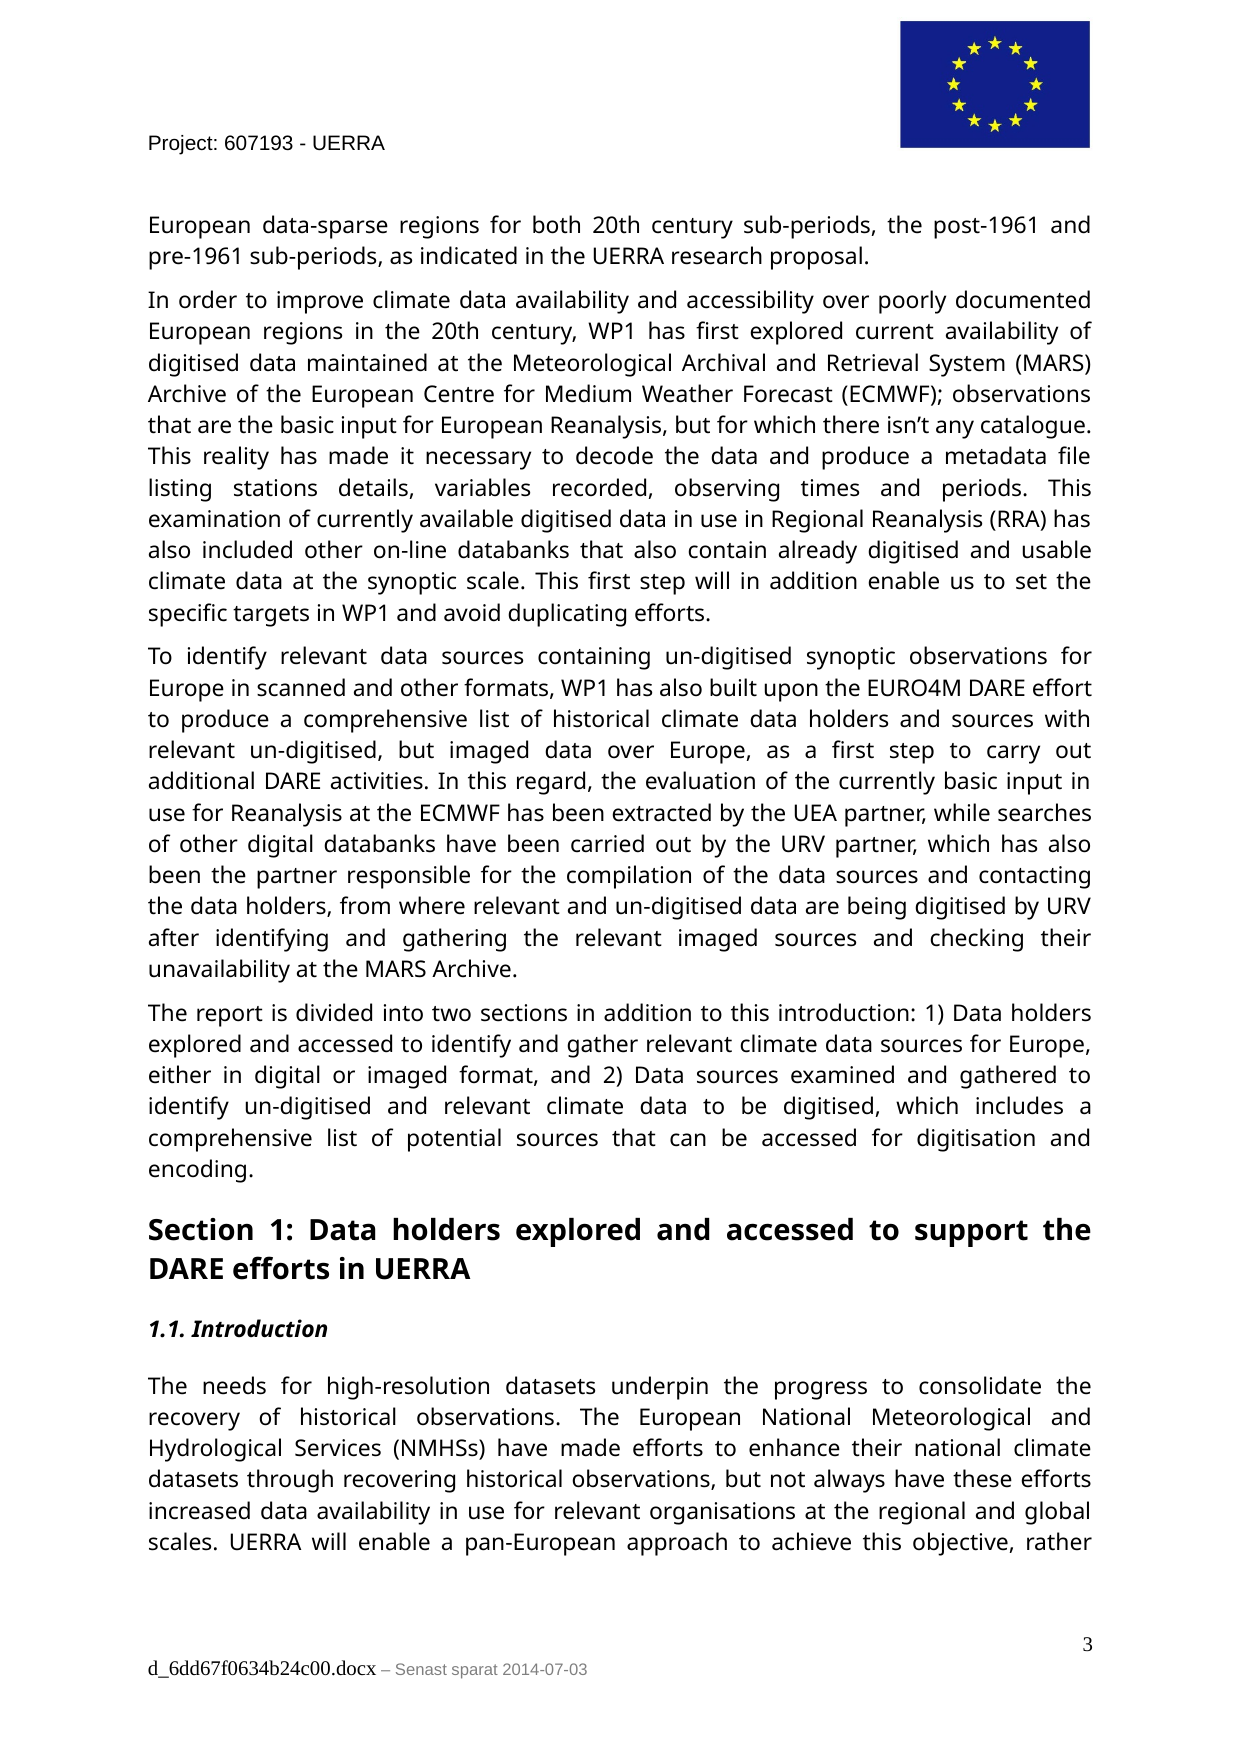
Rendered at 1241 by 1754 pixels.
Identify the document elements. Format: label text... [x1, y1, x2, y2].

text The report is divided into two sections in addition to this introduction: 1) Data holders explored and accessed to identify and gather relevant climate data sources for Europe, either in digital or imaged format, and 2) Data sources examined and gathered to identify un-digitised and relevant climate data to be digitised, which includes a comprehensive list of potential sources that can be accessed for digitisation and encoding. [148, 996, 1093, 1184]
text Section 1: Data holders explored and accessed to support the DARE efforts in UERRA [148, 1209, 1093, 1288]
text In order to improve climate data availability and accessibility over poorly documented European regions in the 20th century, WP1 has first explored current availability of digitised data maintained at the Meteorological Archival and Retrieval System (MARS) Archive of the European Centre for Medium Weather Forecast (ECMWF); observations that are the basic input for European Reanalysis, but for which there isn’t any catalogue. This reality has made it necessary to decode the data and produce a metadata file listing stations details, variables recorded, observing times and periods. This examination of currently available digitised data in use in Regional Reanalysis (RRA) has also included other on-line databanks that also contain already digitised and usable climate data at the synoptic scale. This first step will in addition enable us to set the specific targets in WP1 and avoid duplicating efforts. [148, 284, 1093, 628]
picture [896, 17, 1093, 151]
text 1.1. Introduction [148, 1313, 1093, 1344]
text To identify relevant data sources containing un-digitised synoptic observations for Europe in scanned and other formats, WP1 has also built upon the EURO4M DARE effort to produce a comprehensive list of historical climate data holders and sources with relevant un-digitised, but imaged data over Europe, as a first step to carry out additional DARE activities. In this regard, the evaluation of the currently basic input in use for Reanalysis at the ECMWF has been extracted by the UEA partner, while searches of other digital databanks have been carried out by the URV partner, which has also been the partner responsible for the compilation of the data sources and contacting the data holders, from where relevant and un-digitised data are being digitised by URV after identifying and gathering the relevant imaged sources and checking their unavailability at the MARS Archive. [148, 640, 1093, 984]
